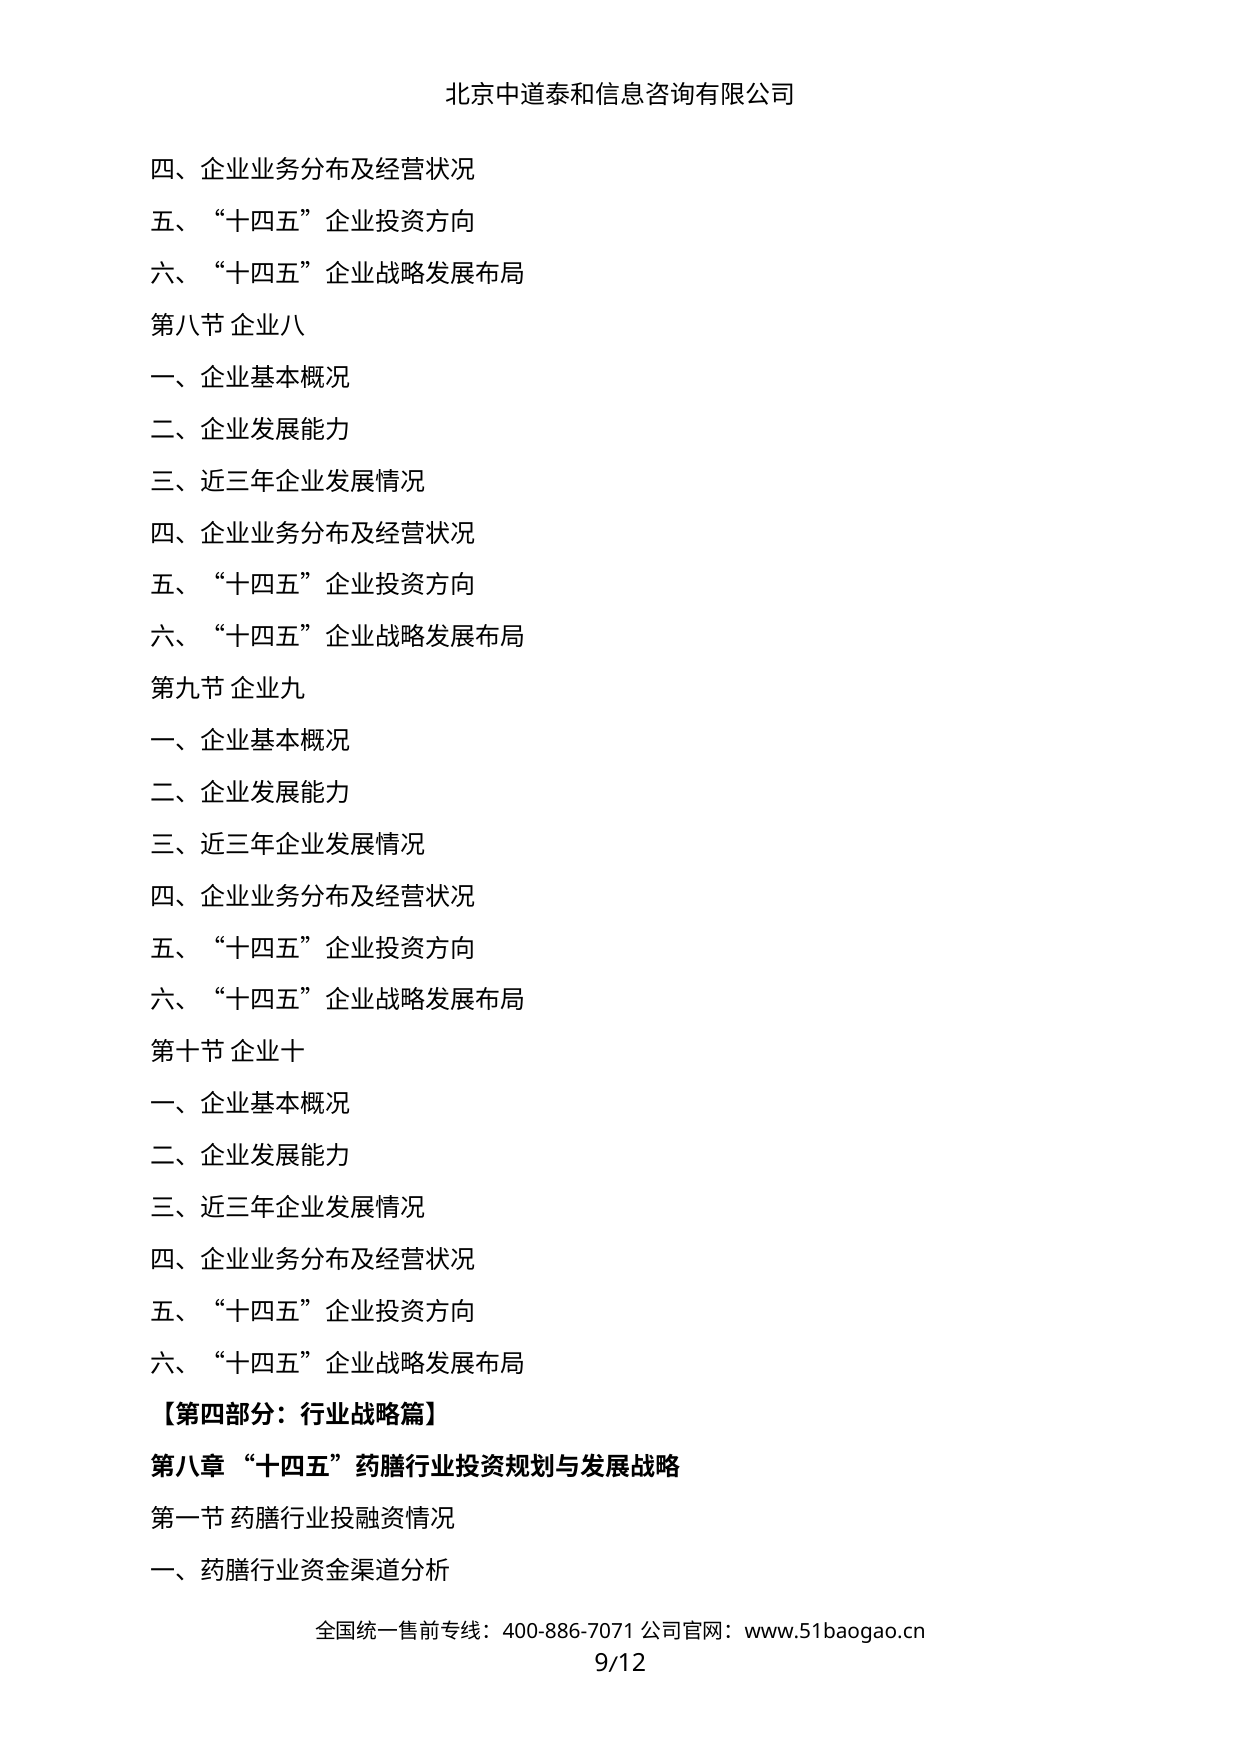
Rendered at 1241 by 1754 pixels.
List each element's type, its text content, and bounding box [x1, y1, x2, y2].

text 四、企业业务分布及经营状况 [150, 150, 1090, 186]
text 第八节 企业八 [150, 306, 1090, 342]
text 五、“十四五”企业投资方向 [150, 565, 1090, 601]
text 五、“十四五”企业投资方向 [150, 1291, 1090, 1327]
text 三、近三年企业发展情况 [150, 1187, 1090, 1224]
text 六、“十四五”企业战略发展布局 [150, 617, 1090, 653]
text 第八章 “十四五”药膳行业投资规划与发展战略 [150, 1447, 1090, 1483]
text 四、企业业务分布及经营状况 [150, 876, 1090, 912]
text 第一节 药膳行业投融资情况 [150, 1499, 1090, 1535]
text 四、企业业务分布及经营状况 [150, 513, 1090, 549]
text 一、企业基本概况 [150, 721, 1090, 757]
text 第十节 企业十 [150, 1032, 1090, 1068]
text 四、企业业务分布及经营状况 [150, 1239, 1090, 1276]
text 三、近三年企业发展情况 [150, 824, 1090, 861]
text 五、“十四五”企业投资方向 [150, 928, 1090, 964]
text 二、企业发展能力 [150, 1136, 1090, 1172]
text 五、“十四五”企业投资方向 [150, 202, 1090, 238]
text 第九节 企业九 [150, 669, 1090, 705]
text 三、近三年企业发展情况 [150, 461, 1090, 497]
text 一、药膳行业资金渠道分析 [150, 1551, 1090, 1587]
text 【第四部分：行业战略篇】 [150, 1395, 1090, 1431]
text 六、“十四五”企业战略发展布局 [150, 254, 1090, 290]
text 二、企业发展能力 [150, 772, 1090, 809]
text 一、企业基本概况 [150, 1084, 1090, 1120]
text 一、企业基本概况 [150, 357, 1090, 394]
text 二、企业发展能力 [150, 409, 1090, 446]
text 六、“十四五”企业战略发展布局 [150, 1343, 1090, 1379]
text 六、“十四五”企业战略发展布局 [150, 980, 1090, 1016]
